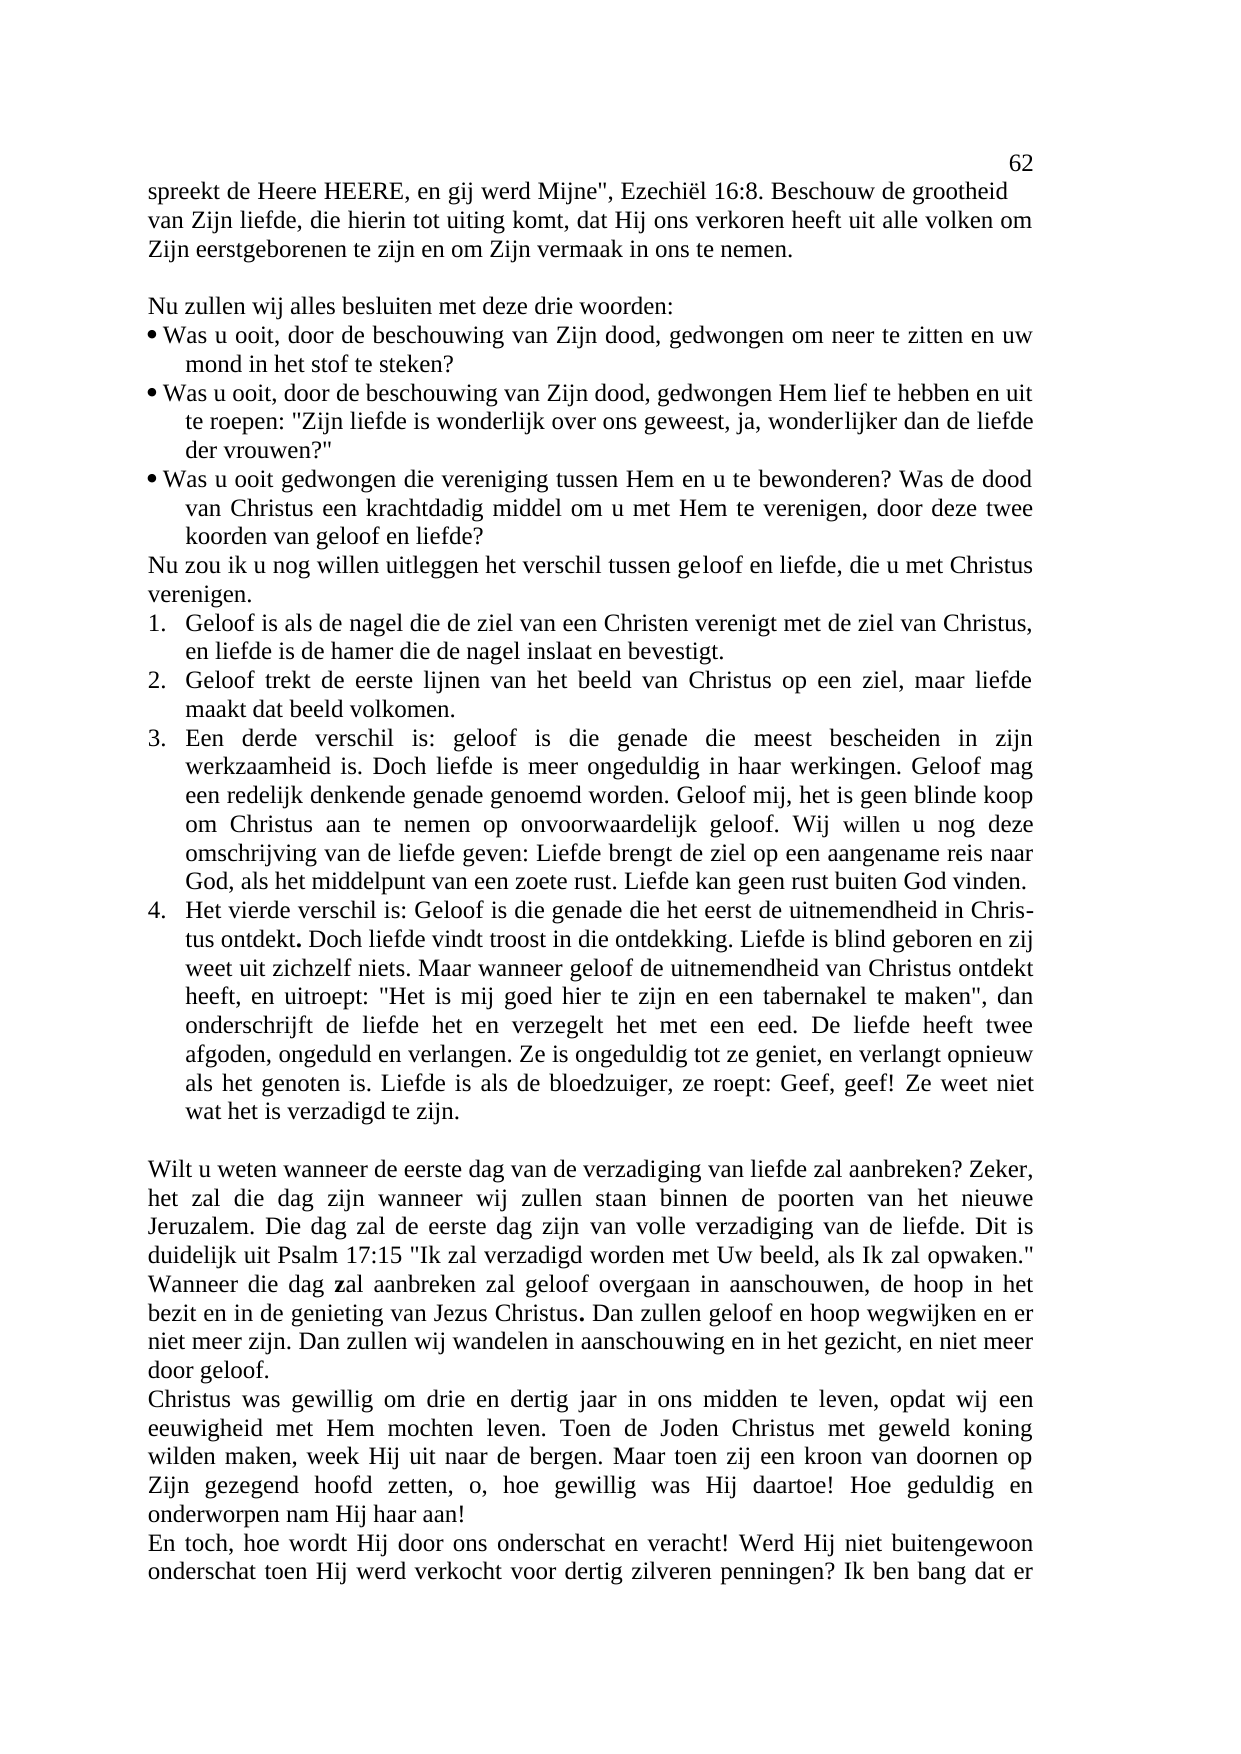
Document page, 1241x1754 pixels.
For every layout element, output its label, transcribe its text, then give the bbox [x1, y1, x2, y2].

text Wilt u weten wanneer de eerste dag van de verzadiging van liefde zal aanbreken? Zeker, het zal die dag zijn wanneer wij zullen staan binnen de poorten van het nieuwe Jeruzalem. Die dag zal de eerste dag zijn van volle verzadiging van de liefde. Dit is duidelijk uit Psalm 17:15 "Ik zal verzadigd worden met Uw beeld, als Ik zal opwaken." Wanneer die dag zal aanbreken zal geloof overgaan in aanschouwen, de hoop in het bezit en in de genieting van Jezus Christus. Dan zullen geloof en hoop wegwijken en er niet meer zijn. Dan zullen wij wandelen in aanschouwing en in het gezicht, en niet meer door geloof. [148, 1154, 1034, 1384]
text Christus was gewillig om drie en dertig jaar in ons midden te leven, opdat wij een eeuwigheid met Hem mochten leven. Toen de Joden Christus met geweld koning wilden maken, week Hij uit naar de bergen. Maar toen zij een kroon van doornen op Zijn gezegend hoofd zetten, o, hoe gewillig was Hij daartoe! Hoe geduldig en onderworpen nam Hij haar aan! [148, 1384, 1034, 1528]
list Was u ooit, door de beschouwing van Zijn dood, gedwongen Hem lief te hebben en uit te roepen: "Zijn liefde is wonderlijk over ons geweest, ja, wonderlijker dan de liefde der vrouwen?" [148, 378, 1034, 464]
list Een derde verschil is: geloof is die genade die meest bescheiden in zijn werkzaamheid is. Doch liefde is meer ongeduldig in haar werkingen. Geloof mag een redelijk denkende genade genoemd worden. Geloof mij, het is geen blinde koop om Christus aan te nemen op onvoorwaardelijk geloof. Wij willen u nog deze omschrijving van de liefde geven: Liefde brengt de ziel op een aangename reis naar God, als het middelpunt van een zoete rust. Liefde kan geen rust buiten God vinden. [148, 723, 1034, 895]
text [148, 176, 1034, 263]
list Was u ooit, door de beschouwing van Zijn dood, gedwongen om neer te zitten en uw mond in het stof te steken? [148, 320, 1034, 378]
list Was u ooit gedwongen die vereniging tussen Hem en u te bewonderen? Was de dood van Christus een krachtdadig middel om u met Hem te verenigen, door deze twee koorden van geloof en liefde? [148, 464, 1034, 550]
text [148, 1528, 1034, 1585]
text Nu zou ik u nog willen uitleggen het verschil tussen geloof en liefde, die u met Christus verenigen. [148, 550, 1034, 608]
list Geloof is als de nagel die de ziel van een Christen verenigt met de ziel van Christus, en liefde is de hamer die de nagel inslaat en bevestigt. [148, 608, 1034, 665]
list Geloof trekt de eerste lijnen van het beeld van Christus op een ziel, maar liefde maakt dat beeld volkomen. [148, 665, 1034, 723]
list Het vierde verschil is: Geloof is die genade die het eerst de uitnemendheid in Christus ontdekt. Doch liefde vindt troost in die ontdekking. Liefde is blind geboren en zij weet uit zichzelf niets. Maar wanneer geloof de uitnemendheid van Christus ontdekt heeft, en uitroept: "Het is mij goed hier te zijn en een tabernakel te maken", dan onderschrijft de liefde het en verzegelt het met een eed. De liefde heeft twee afgoden, ongeduld en verlangen. Ze is ongeduldig tot ze geniet, en verlangt opnieuw als het genoten is. Liefde is als de bloedzuiger, ze roept: Geef, geef! Ze weet niet wat het is verzadigd te zijn. [148, 895, 1034, 1125]
text Nu zullen wij alles besluiten met deze drie woorden: [148, 291, 1034, 320]
